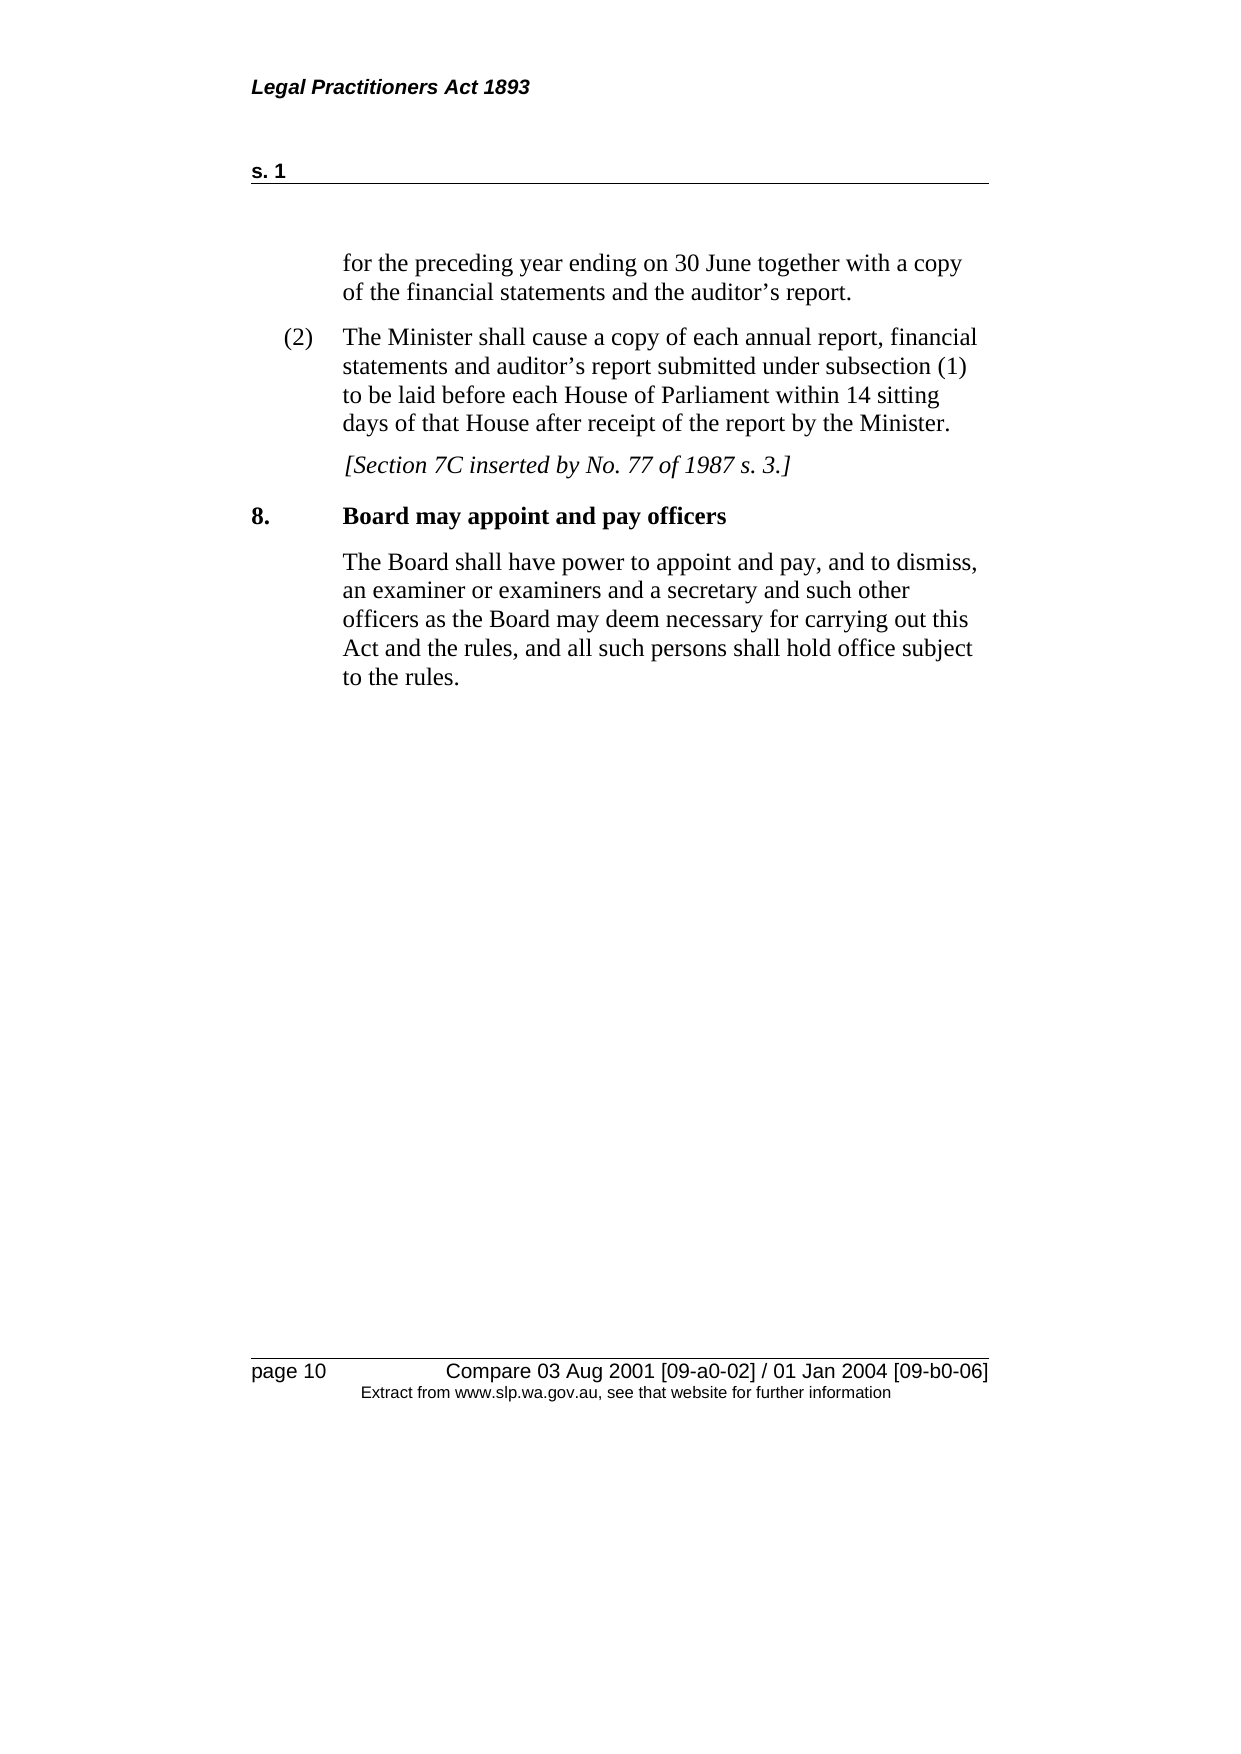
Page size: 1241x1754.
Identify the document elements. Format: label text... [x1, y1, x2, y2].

text The Board shall have power to appoint and pay, and to dismiss, an examiner or examiners and a secretary and such other officers as the Board may deem necessary for carrying out this Act and the rules, and all such persons shall hold office subject to the rules. [251, 547, 989, 691]
text [Section 7C inserted by No. 77 of 1987 s. 3.] [251, 450, 989, 478]
subtitle 8. Board may appoint and pay officers [251, 501, 989, 530]
text (2) The Minister shall cause a copy of each annual report, financial statements and auditor’s report submitted under subsection (1) to be laid before each House of Parliament within 14 sitting days of that House after receipt of the report by the Minister. [251, 322, 989, 437]
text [251, 248, 989, 306]
